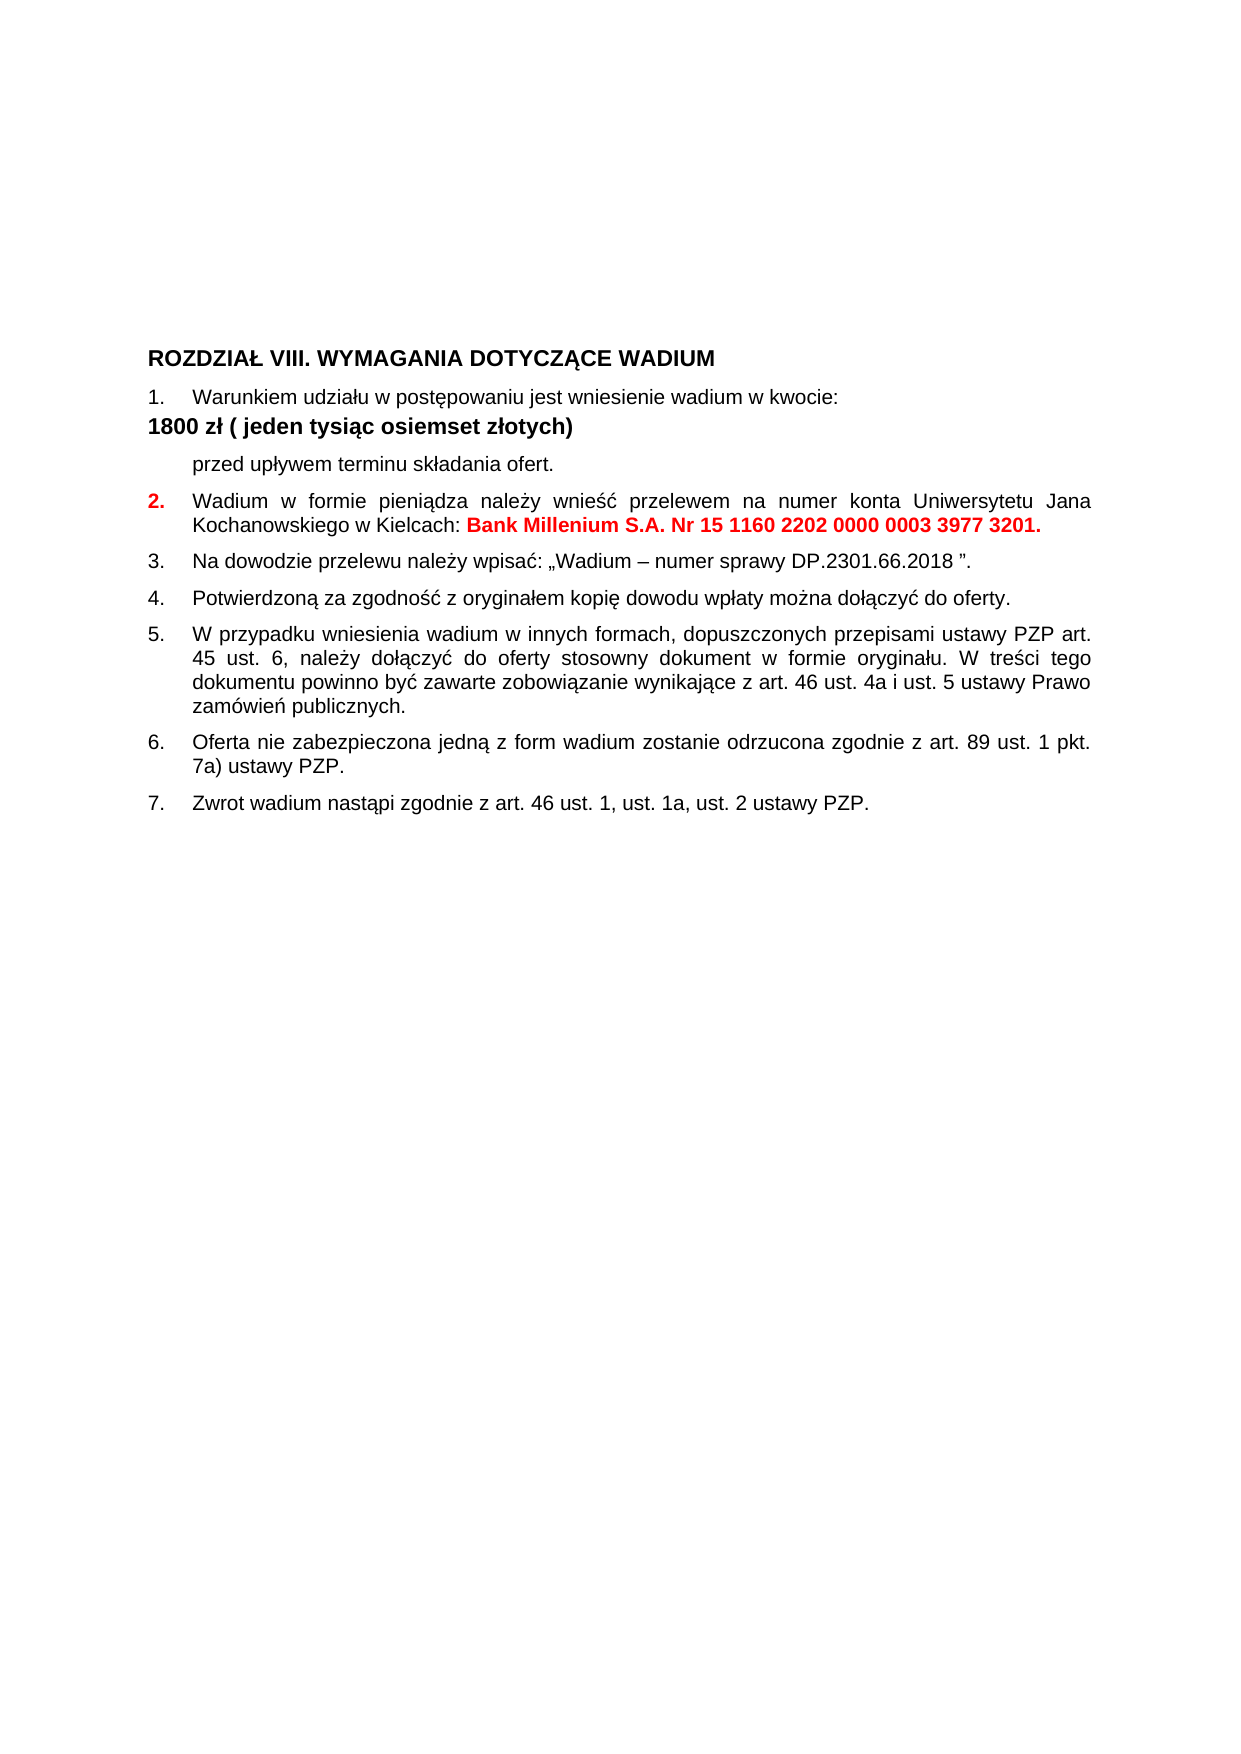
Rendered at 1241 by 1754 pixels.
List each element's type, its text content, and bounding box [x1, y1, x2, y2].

list W przypadku wniesienia wadium w innych formach, dopuszczonych przepisami ustawy PZP art. 45 ust. 6, należy dołączyć do oferty stosowny dokument w formie oryginału. W treści tego dokumentu powinno być zawarte zobowiązanie wynikające z art. 46 ust. 4a i ust. 5 ustawy Prawo zamówień publicznych. [148, 622, 1093, 718]
list Potwierdzoną za zgodność z oryginałem kopię dowodu wpłaty można dołączyć do oferty. [148, 585, 1093, 609]
text 1800 zł ( jeden tysiąc osiemset złotych) [148, 413, 1093, 439]
list Oferta nie zabezpieczona jedną z form wadium zostanie odrzucona zgodnie z art. 89 ust. 1 pkt. 7a) ustawy PZP. [148, 730, 1093, 778]
list Warunkiem udziału w postępowaniu jest wniesienie wadium w kwocie: [148, 384, 1093, 408]
list Zwrot wadium nastąpi zgodnie z art. 46 ust. 1, ust. 1a, ust. 2 ustawy PZP. [148, 791, 1093, 814]
list Na dowodzie przelewu należy wpisać: „Wadium – numer sprawy DP.2301.66.2018 ”. [148, 549, 1093, 573]
text ROZDZIAŁ VIII. WYMAGANIA DOTYCZĄCE WADIUM [148, 345, 1093, 371]
text przed upływem terminu składania ofert. [192, 452, 1093, 476]
list Wadium w formie pieniądza należy wnieść przelewem na numer konta Uniwersytetu Jana Kochanowskiego w Kielcach: Bank Millenium S.A. Nr 15 1160 2202 0000 0003 3977 3201. [148, 488, 1093, 536]
